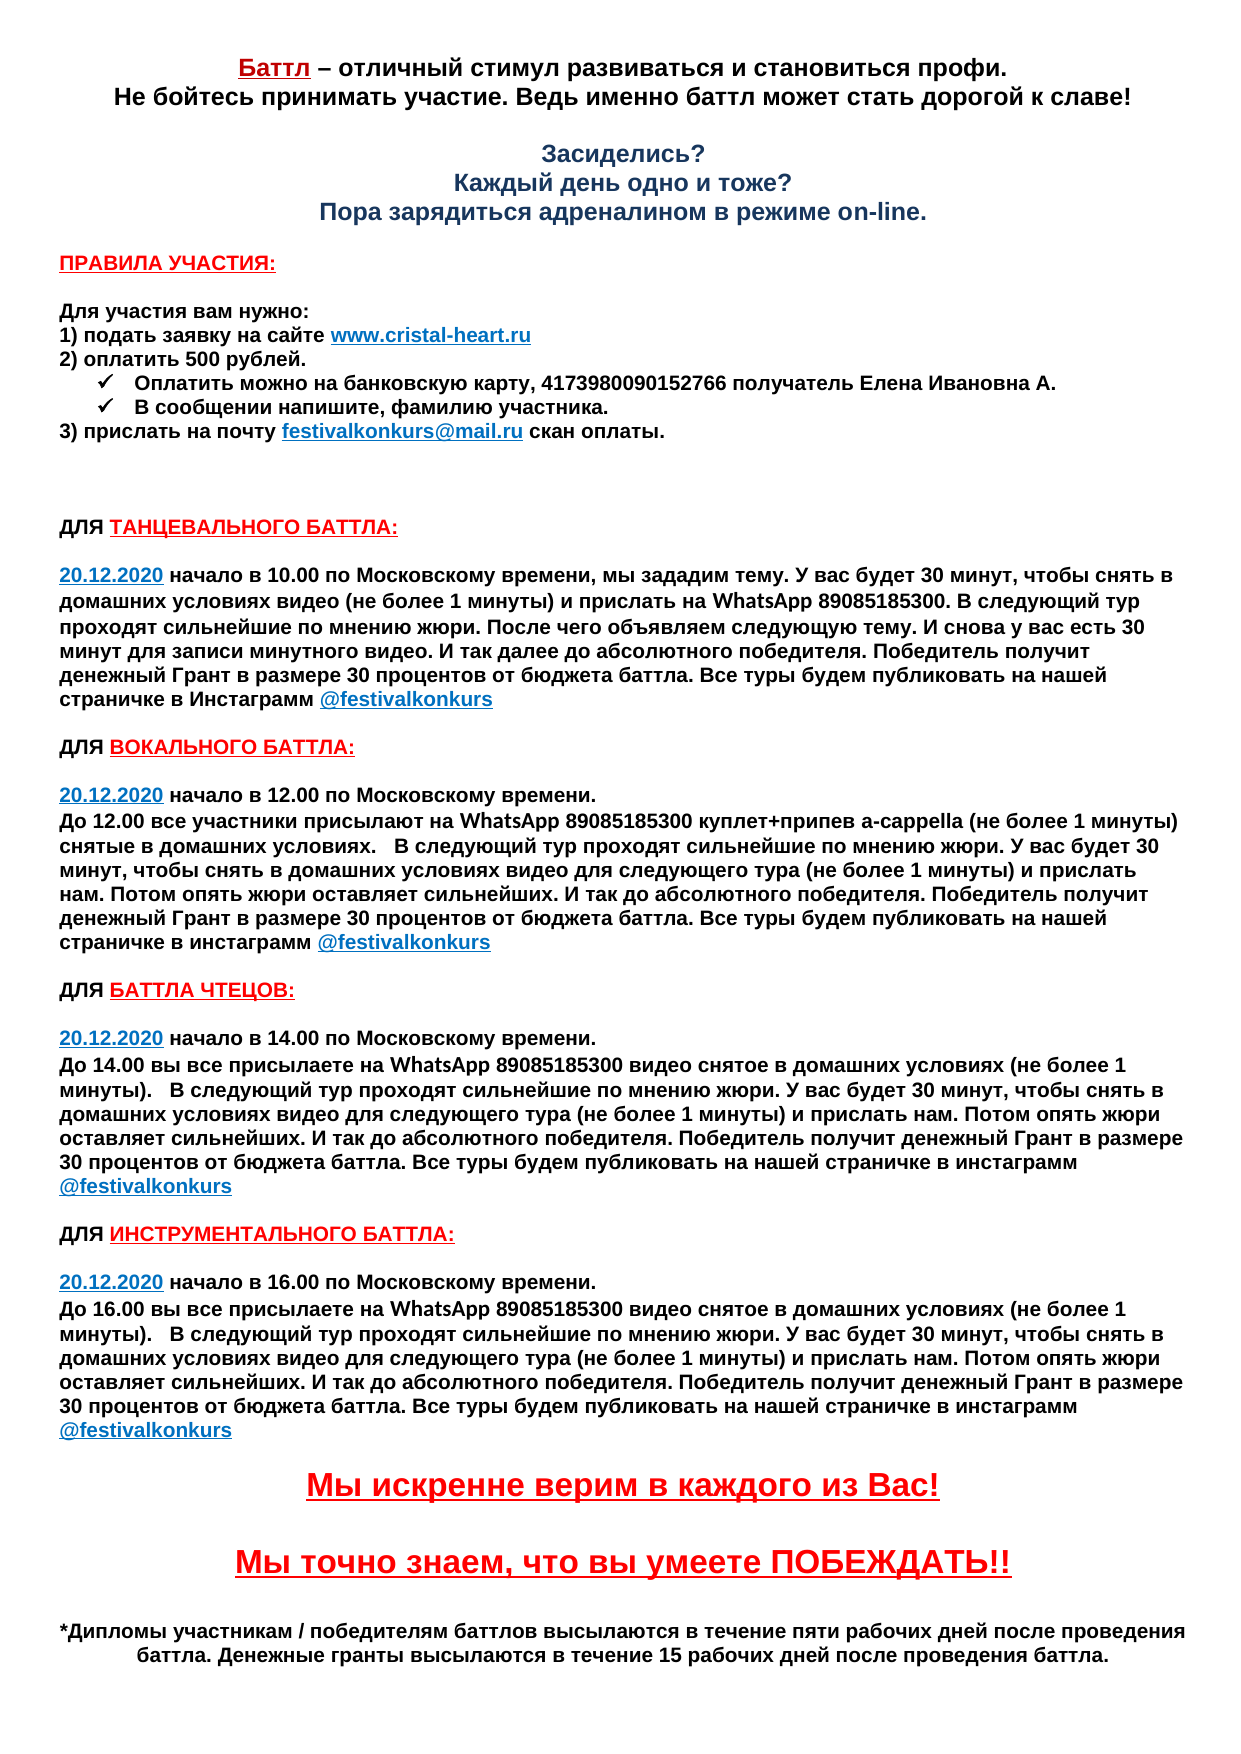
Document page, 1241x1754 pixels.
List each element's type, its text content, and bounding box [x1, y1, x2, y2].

text 20.12.2020 начало в 12.00 по Московскому времени. [59, 782, 1187, 806]
text *Дипломы участникам / победителям баттлов высылаются в течение пяти рабочих дней после проведения баттла. Денежные гранты высылаются в течение 15 рабочих дней после проведения баттла. [59, 1619, 1187, 1667]
text 1) подать заявку на сайте www.cristal-heart.ru [59, 323, 1187, 347]
text ДЛЯ ИНСТРУМЕНТАЛЬНОГО БАТТЛА: [59, 1222, 1187, 1246]
text Мы точно знаем, что вы умеете ПОБЕЖДАТЬ!! [59, 1542, 1187, 1581]
list В сообщении напишите, фамилию участника. [97, 395, 1187, 419]
text 2) оплатить 500 рублей. [59, 347, 1187, 371]
text 3) прислать на почту festivalkonkurs@mail.ru cкан оплаты. [59, 419, 1187, 443]
text До 14.00 вы все присылаете на WhatsApp 89085185300 видео снятое в домашних условиях (не более 1 минуты). В следующий тур проходят сильнейшие по мнению жюри. У вас будет 30 минут, чтобы снять в домашних условиях видео для следующего тура (не более 1 минуты) и прислать нам. Потом опять жюри оставляет сильнейших. И так до абсолютного победителя. Победитель получит денежный Грант в размере 30 процентов от бюджета баттла. Все туры будем публиковать на нашей страничке в инстаграмм @festivalkonkurs [59, 1050, 1187, 1198]
text ДЛЯ БАТТЛА ЧТЕЦОВ: [59, 978, 1187, 1002]
text Для участия вам нужно: [59, 299, 1187, 323]
text Баттл – отличный стимул развиваться и становиться профи. [59, 53, 1187, 82]
text ДЛЯ ВОКАЛЬНОГО БАТТЛА: [59, 734, 1187, 758]
list Оплатить можно на банковскую карту, 4173980090152766 получатель Елена Ивановна А. [97, 371, 1187, 395]
text 20.12.2020 начало в 10.00 по Московскому времени, мы зададим тему. У вас будет 30 минут, чтобы снять в домашних условиях видео (не более 1 минуты) и прислать на WhatsApp 89085185300. В следующий тур проходят сильнейшие по мнению жюри. После чего объявляем следующую тему. И снова у вас есть 30 минут для записи минутного видео. И так далее до абсолютного победителя. Победитель получит денежный Грант в размере 30 процентов от бюджета баттла. Все туры будем публиковать на нашей страничке в Инстаграмм @festivalkonkurs [59, 563, 1187, 711]
text 20.12.2020 начало в 14.00 по Московскому времени. [59, 1026, 1187, 1050]
text Засиделись? [59, 139, 1187, 168]
text До 16.00 вы все присылаете на WhatsApp 89085185300 видео снятое в домашних условиях (не более 1 минуты). В следующий тур проходят сильнейшие по мнению жюри. У вас будет 30 минут, чтобы снять в домашних условиях видео для следующего тура (не более 1 минуты) и прислать нам. Потом опять жюри оставляет сильнейших. И так до абсолютного победителя. Победитель получит денежный Грант в размере 30 процентов от бюджета баттла. Все туры будем публиковать на нашей страничке в инстаграмм @festivalkonkurs [59, 1294, 1187, 1441]
text ПРАВИЛА УЧАСТИЯ: [59, 251, 1187, 275]
text Мы искренне верим в каждого из Вас! [59, 1465, 1187, 1504]
text 20.12.2020 начало в 16.00 по Московскому времени. [59, 1270, 1187, 1294]
text Каждый день одно и тоже? [59, 168, 1187, 197]
text ДЛЯ ТАНЦЕВАЛЬНОГО БАТТЛА: [59, 515, 1187, 539]
text Не бойтесь принимать участие. Ведь именно баттл может стать дорогой к славе! [59, 82, 1187, 111]
text Пора зарядиться адреналином в режиме оn-line. [59, 197, 1187, 226]
text До 12.00 все участники присылают на WhatsApp 89085185300 куплет+припев a-cappella (не более 1 минуты) снятые в домашних условиях. В следующий тур проходят сильнейшие по мнению жюри. У вас будет 30 минут, чтобы снять в домашних условиях видео для следующего тура (не более 1 минуты) и прислать нам. Потом опять жюри оставляет сильнейших. И так до абсолютного победителя. Победитель получит денежный Грант в размере 30 процентов от бюджета баттла. Все туры будем публиковать на нашей страничке в инстаграмм @festivalkonkurs [59, 806, 1187, 954]
